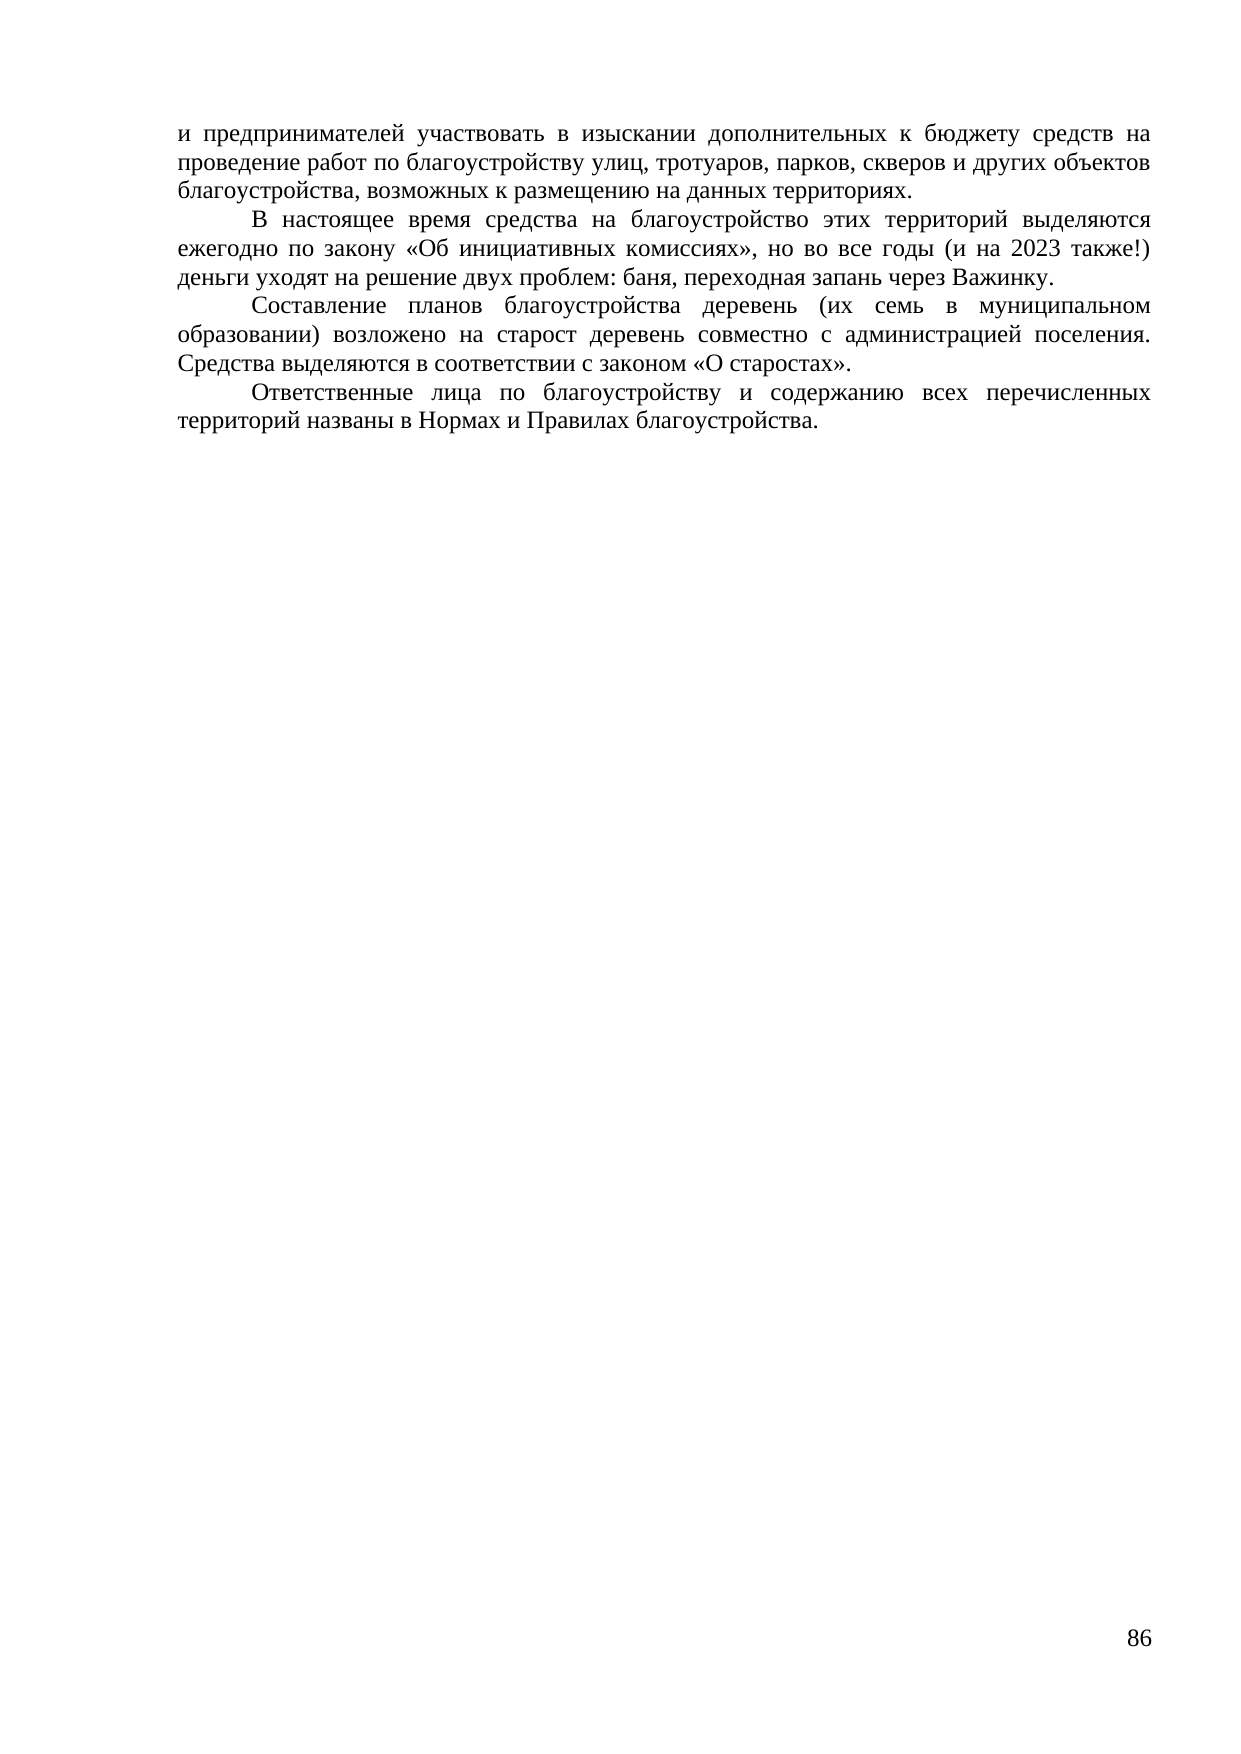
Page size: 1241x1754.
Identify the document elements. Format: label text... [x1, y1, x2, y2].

text В настоящее время средства на благоустройство этих территорий выделяются ежегодно по закону «Об инициативных комиссиях», но во все годы (и на 2023 также!) деньги уходят на решение двух проблем: баня, переходная запань через Важинку. [177, 204, 1152, 291]
text Ответственные лица по благоустройству и содержанию всех перечисленных территорий названы в Нормах и Правилах благоустройства. [177, 377, 1152, 434]
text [177, 118, 1152, 204]
text Составление планов благоустройства деревень (их семь в муниципальном образовании) возложено на старост деревень совместно с администрацией поселения. Средства выделяются в соответствии с законом «О старостах». [177, 291, 1152, 377]
